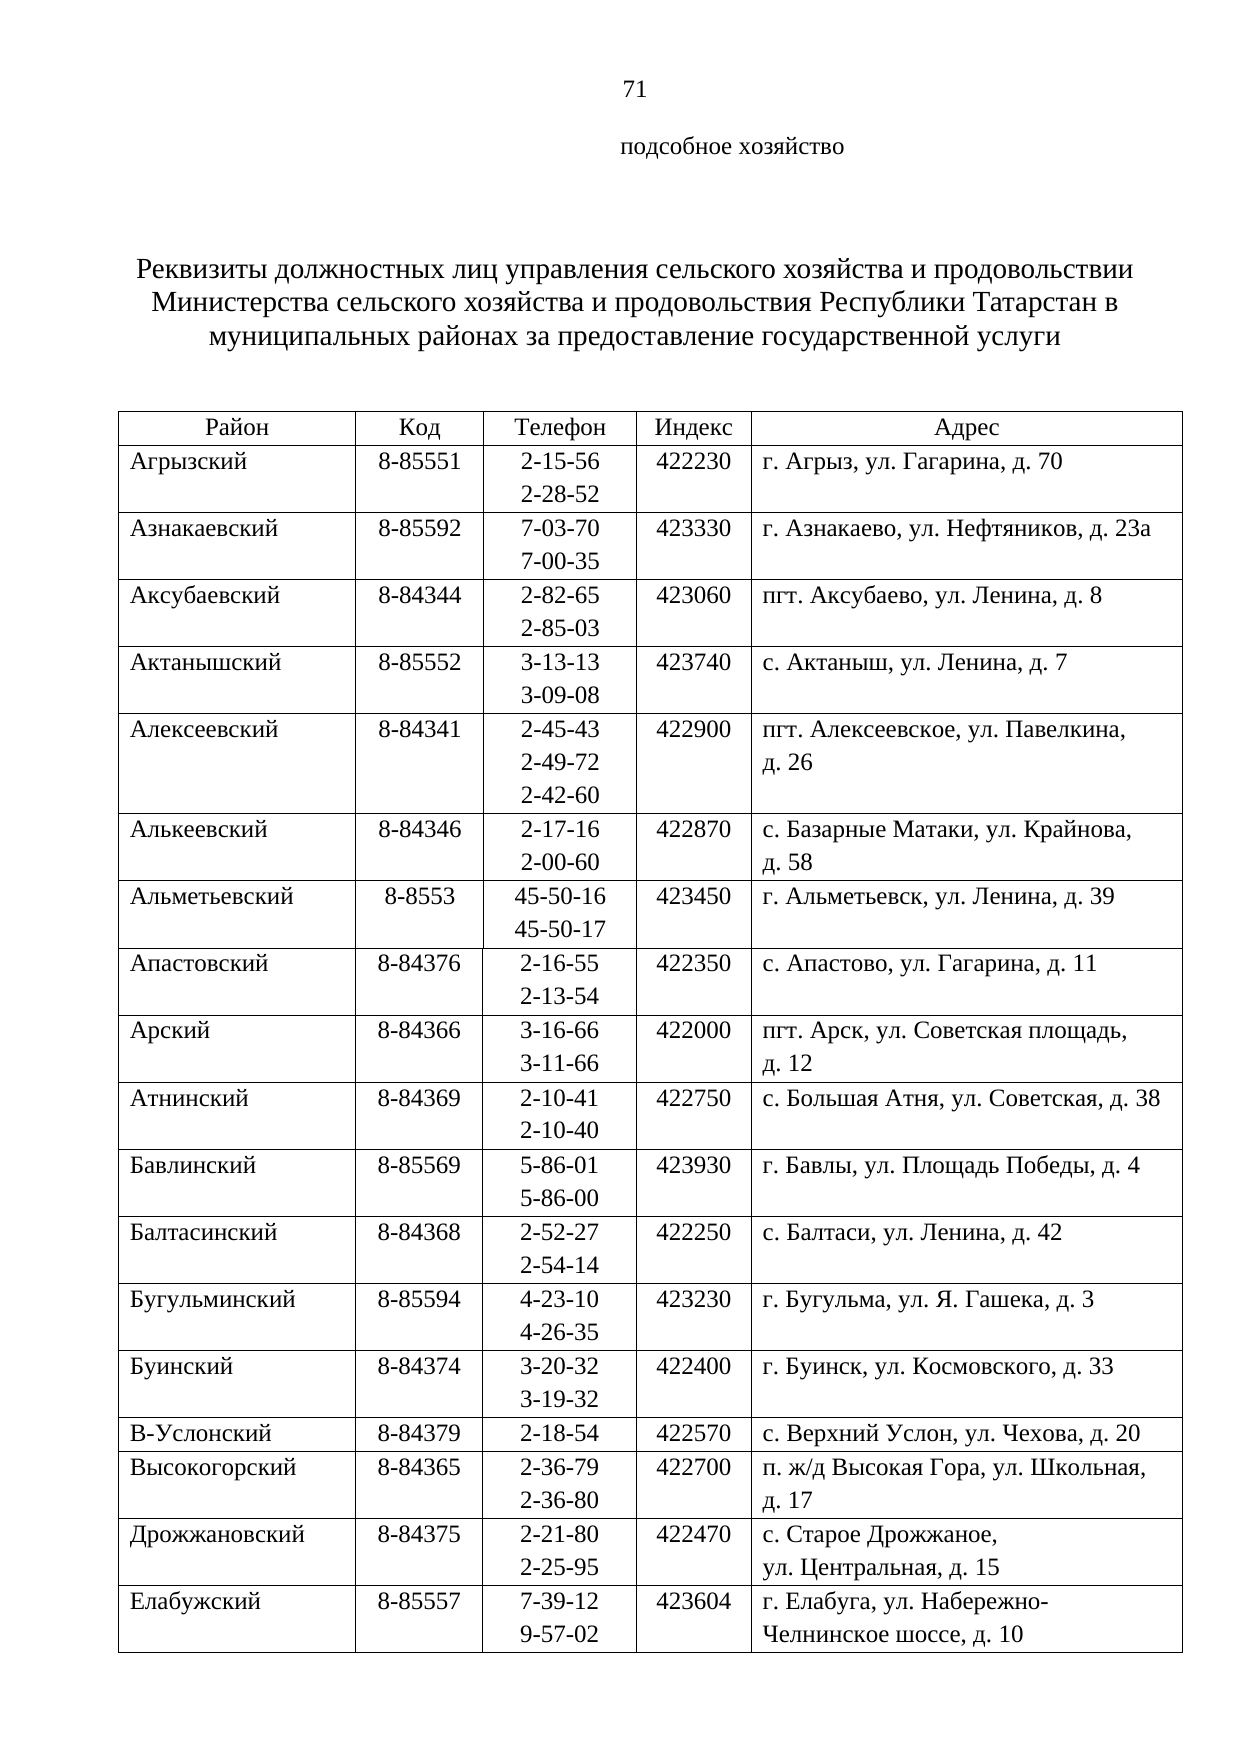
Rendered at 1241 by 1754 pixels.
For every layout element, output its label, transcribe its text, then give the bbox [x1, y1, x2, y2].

table_cell 2-52-27 2-54-14 [483, 1217, 636, 1283]
table_cell г. Агрыз, ул. Гагарина, д. 70 [752, 446, 1182, 512]
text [620, 131, 1152, 160]
table_cell 8-8553 [356, 881, 483, 947]
table_cell 4-23-10 4-26-35 [483, 1284, 636, 1350]
table_cell 423604 [637, 1586, 751, 1652]
table_cell г. Буинск, ул. Космовского, д. 33 [752, 1351, 1182, 1417]
table_cell 422700 [637, 1452, 751, 1518]
table_cell 2-15-56 2-28-52 [484, 446, 636, 512]
table_cell с. Актаныш, ул. Ленина, д. 7 [752, 647, 1182, 713]
table_cell 422350 [637, 949, 751, 1014]
table_cell 8-84366 [356, 1016, 482, 1082]
table_cell пгт. Алексеевское, ул. Павелкина, д. 26 [752, 714, 1182, 813]
table_cell 423230 [637, 1284, 751, 1350]
table_cell с. Апастово, ул. Гагарина, д. 11 [752, 949, 1182, 1014]
table_cell г. Бавлы, ул. Площадь Победы, д. 4 [752, 1150, 1182, 1216]
table_cell 2-45-43 2-49-72 2-42-60 [484, 714, 636, 813]
table_cell 2-17-16 2-00-60 [484, 814, 636, 880]
table_cell Бугульминский [119, 1284, 355, 1350]
table_header Телефон [484, 412, 636, 445]
table_cell 423060 [637, 580, 751, 646]
table_cell г. Бугульма, ул. Я. Гашека, д. 3 [752, 1284, 1182, 1350]
table_cell 2-82-65 2-85-03 [484, 580, 636, 646]
table_cell 8-84346 [356, 814, 483, 880]
table_cell 8-84341 [356, 714, 483, 813]
table_cell 423740 [637, 647, 751, 713]
table_cell Алексеевский [119, 714, 355, 813]
table_cell г. Азнакаево, ул. Нефтяников, д. 23а [752, 513, 1182, 579]
table_cell 423330 [637, 513, 751, 579]
table_cell 3-20-32 3-19-32 [483, 1351, 636, 1417]
table_cell с. Базарные Матаки, ул. Крайнова, д. 58 [752, 814, 1182, 880]
table_cell 2-21-80 2-25-95 [483, 1519, 636, 1585]
table_cell 422230 [637, 446, 751, 512]
table_cell 2-10-41 2-10-40 [483, 1083, 636, 1149]
table_cell 2-18-54 [483, 1418, 636, 1451]
table_cell 8-84365 [356, 1452, 482, 1518]
table_cell с. Большая Атня, ул. Советская, д. 38 [752, 1083, 1182, 1149]
table_cell 422470 [637, 1519, 751, 1585]
table_cell Апастовский [119, 949, 355, 1014]
table_cell 3-16-66 3-11-66 [483, 1016, 636, 1082]
table_cell 3-13-13 3-09-08 [484, 647, 636, 713]
table_header Код [356, 412, 483, 445]
table_cell 422570 [637, 1418, 751, 1451]
table_cell 422400 [637, 1351, 751, 1417]
table_cell 8-85551 [356, 446, 483, 512]
table_cell 8-84369 [356, 1083, 482, 1149]
subtitle Реквизиты должностных лиц управления сельского хозяйства и продовольствии Министерства сельского хозяйства и продовольствия Республики Татарстан в муниципальных районах за предоставление государственной услуги [118, 251, 1152, 351]
table_header Адрес [752, 412, 1182, 445]
table_cell Агрызский [119, 446, 355, 512]
table_cell 8-84368 [356, 1217, 482, 1283]
table_cell п. ж/д Высокая Гора, ул. Школьная, д. 17 [752, 1452, 1182, 1518]
table_cell Актанышский [119, 647, 355, 713]
table_cell 8-85557 [356, 1586, 482, 1652]
table_cell Азнакаевский [119, 513, 355, 579]
table_cell 423450 [637, 881, 751, 947]
table_cell 422750 [637, 1083, 751, 1149]
table_cell В-Услонский [119, 1418, 355, 1451]
table_cell 5-86-01 5-86-00 [483, 1150, 636, 1216]
table_cell 8-85552 [356, 647, 483, 713]
table_cell 422250 [637, 1217, 751, 1283]
table_cell 8-84376 [356, 949, 482, 1014]
table_cell Алькеевский [119, 814, 355, 880]
table_cell с. Верхний Услон, ул. Чехова, д. 20 [752, 1418, 1182, 1451]
table_cell с. Старое Дрожжаное, ул. Центральная, д. 15 [752, 1519, 1182, 1585]
table_cell 8-84344 [356, 580, 483, 646]
table_cell г. Альметьевск, ул. Ленина, д. 39 [752, 881, 1182, 947]
table_cell с. Балтаси, ул. Ленина, д. 42 [752, 1217, 1182, 1283]
table_cell 45-50-16 45-50-17 [484, 881, 636, 947]
table_cell пгт. Аксубаево, ул. Ленина, д. 8 [752, 580, 1182, 646]
table_cell Буинский [119, 1351, 355, 1417]
table_cell Атнинский [119, 1083, 355, 1149]
table_cell 2-36-79 2-36-80 [483, 1452, 636, 1518]
table_cell 8-85569 [356, 1150, 482, 1216]
table_cell 8-84375 [356, 1519, 482, 1585]
table_cell 2-16-55 2-13-54 [483, 949, 636, 1014]
table_cell 8-85592 [356, 513, 483, 579]
table_cell Елабужский [119, 1586, 355, 1652]
table_header Район [119, 412, 355, 445]
table_cell Бавлинский [119, 1150, 355, 1216]
table_cell 422870 [637, 814, 751, 880]
table_cell Арский [119, 1016, 355, 1082]
table_cell 422000 [637, 1016, 751, 1082]
table_cell 8-85594 [356, 1284, 482, 1350]
table_cell Высокогорский [119, 1452, 355, 1518]
table_cell 422900 [637, 714, 751, 813]
table_cell 8-84374 [356, 1351, 482, 1417]
table_cell г. Елабуга, ул. Набережно-Челнинское шоссе, д. 10 [752, 1586, 1182, 1652]
table_cell 7-03-70 7-00-35 [484, 513, 636, 579]
table_cell Балтасинский [119, 1217, 355, 1283]
table_cell 7-39-12 9-57-02 [483, 1586, 636, 1652]
table_cell Альметьевский [119, 881, 355, 947]
table_cell Аксубаевский [119, 580, 355, 646]
table_cell 8-84379 [356, 1418, 482, 1451]
table_cell пгт. Арск, ул. Советская площадь, д. 12 [752, 1016, 1182, 1082]
table_cell Дрожжановский [119, 1519, 355, 1585]
table_cell 423930 [637, 1150, 751, 1216]
table_header Индекс [637, 412, 751, 445]
